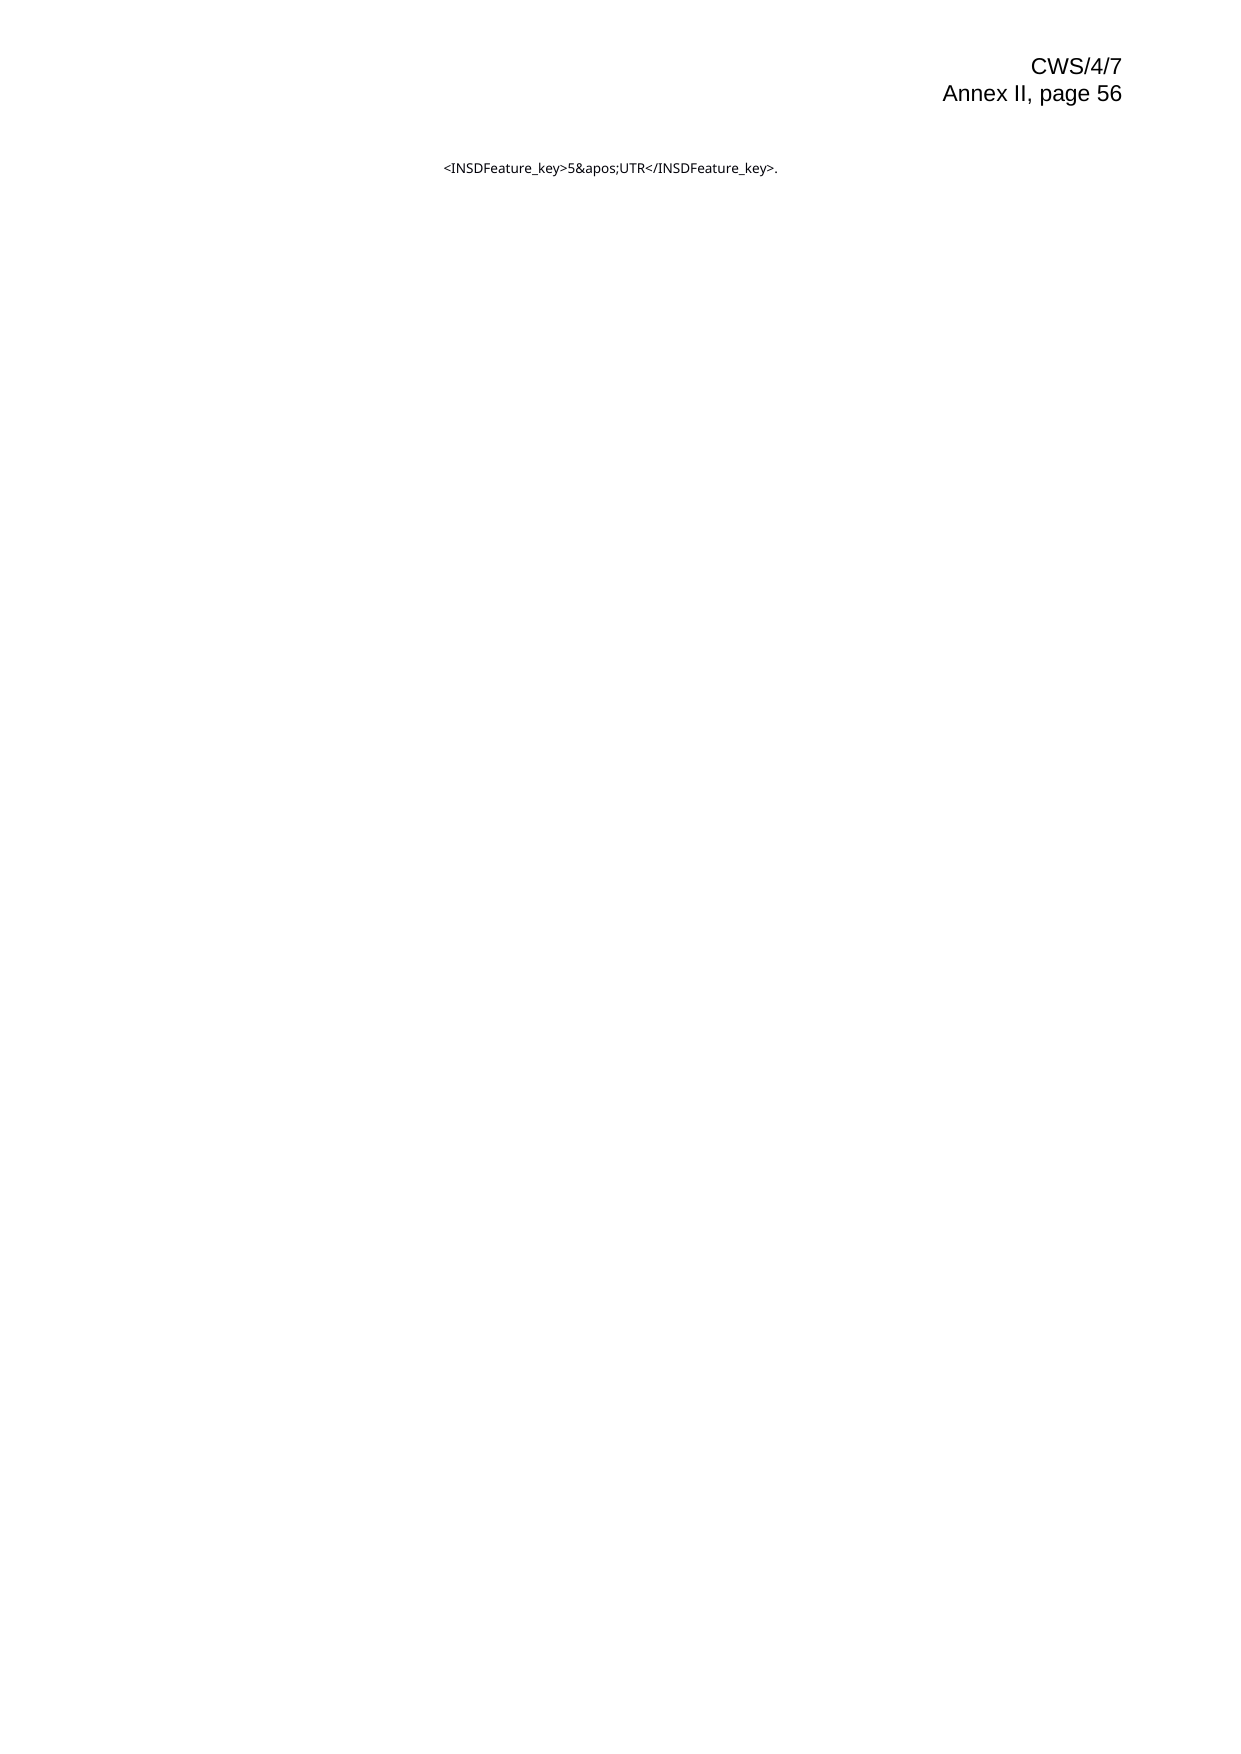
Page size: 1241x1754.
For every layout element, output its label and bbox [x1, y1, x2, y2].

text [207, 158, 1122, 177]
